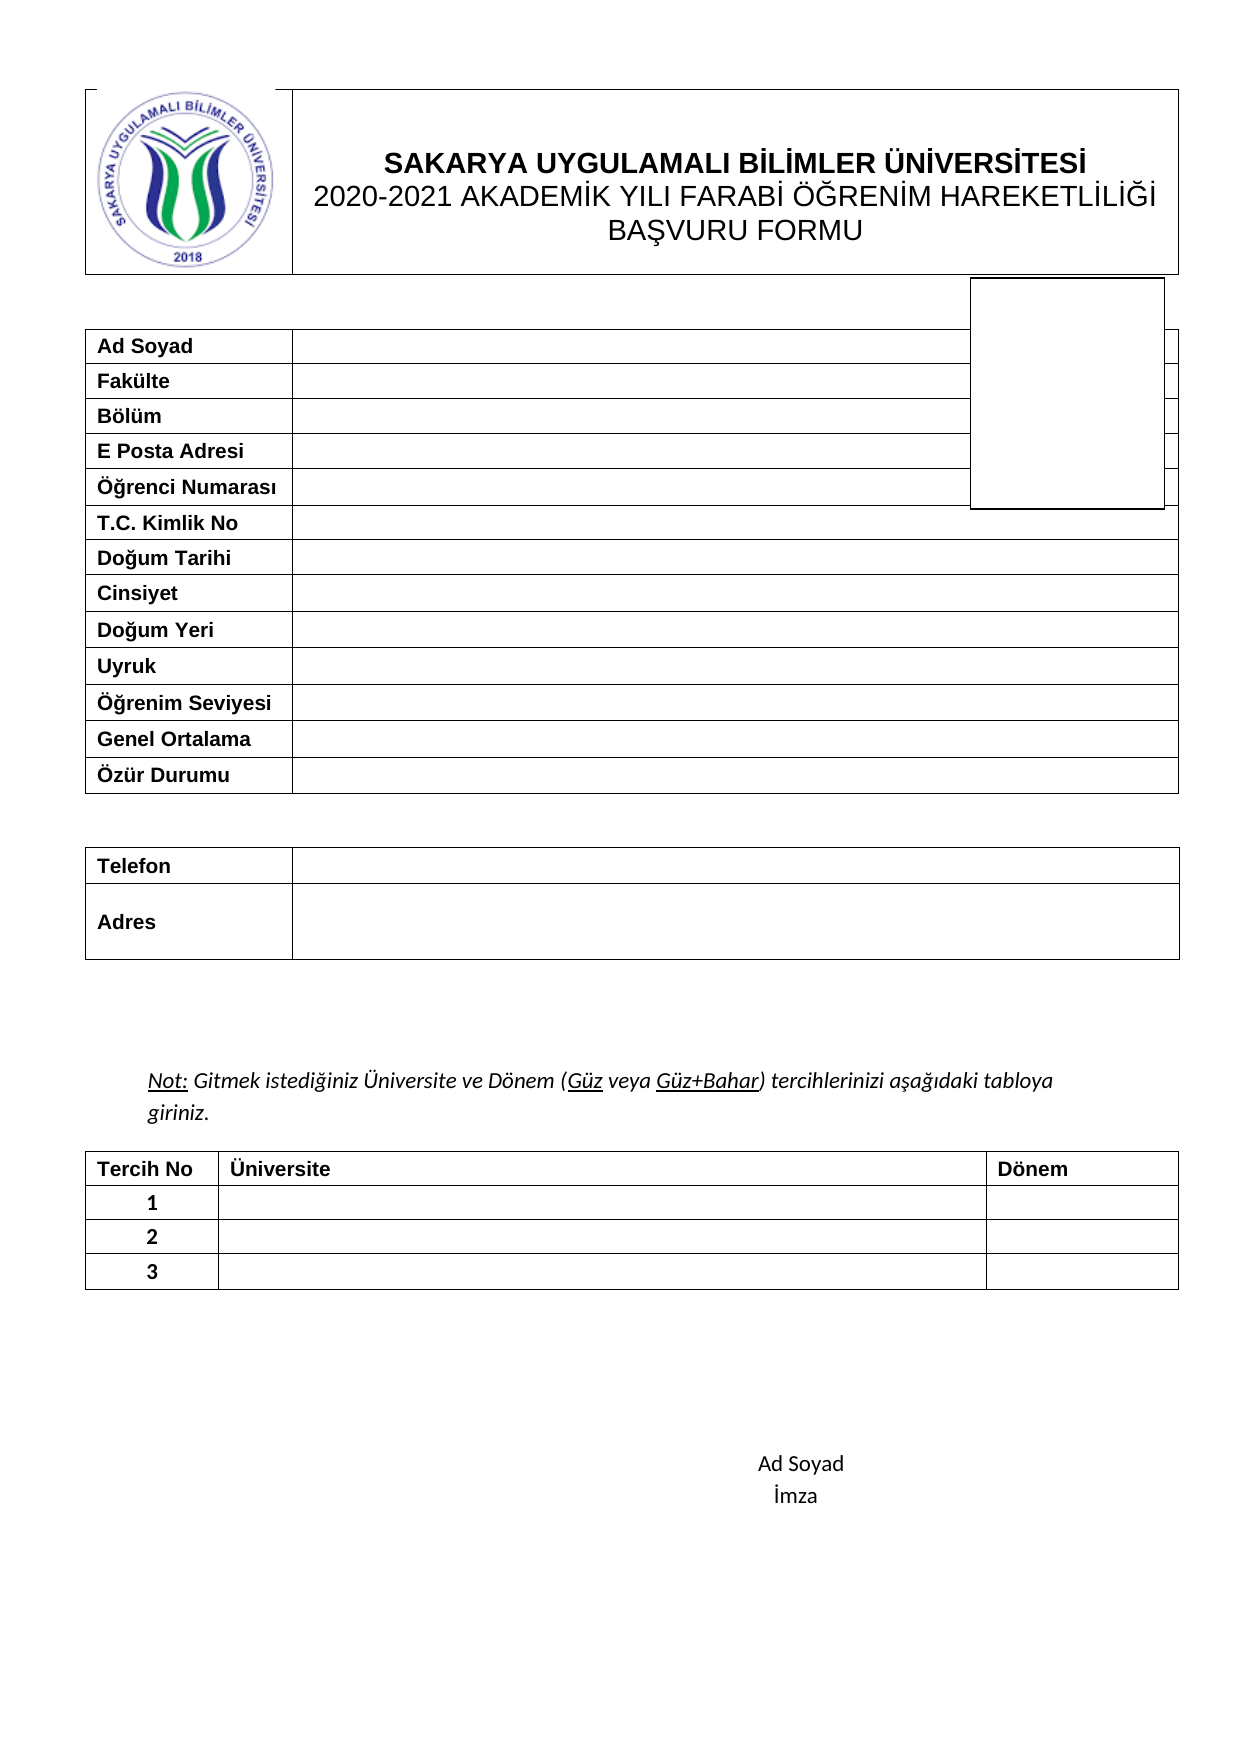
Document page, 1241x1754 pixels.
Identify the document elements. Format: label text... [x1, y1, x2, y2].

table_header [293, 330, 970, 363]
table_cell Doğum Yeri [86, 612, 292, 647]
table_cell Doğum Tarihi [86, 540, 292, 574]
table_cell [293, 399, 970, 433]
table_cell [293, 469, 970, 504]
table_cell Fakülte [86, 364, 292, 398]
table_cell [293, 506, 1178, 539]
table_cell [293, 612, 1178, 647]
table_cell [219, 1254, 986, 1288]
table_cell [987, 1186, 1178, 1219]
table_cell [987, 1220, 1178, 1253]
table_cell [987, 1254, 1178, 1288]
table_cell Bölüm [86, 399, 292, 433]
table_header [293, 848, 1179, 883]
table_cell 3 [86, 1254, 218, 1288]
table_header Ad Soyad [86, 330, 292, 363]
table_cell 2 [86, 1220, 218, 1253]
table_cell Genel Ortalama [86, 721, 292, 757]
table_cell T.C. Kimlik No [86, 506, 292, 539]
table_cell [219, 1186, 986, 1219]
table_cell [293, 540, 1178, 574]
text Ad Soyad [369, 1449, 1092, 1477]
table_cell E Posta Adresi [86, 434, 292, 468]
table_cell Cinsiyet [86, 575, 292, 611]
table_cell 1 [86, 1186, 218, 1219]
table_header Telefon [86, 848, 292, 883]
table_header Üniversite [219, 1152, 986, 1185]
table_cell [293, 575, 1178, 611]
table_cell [293, 648, 1178, 684]
table_cell [293, 721, 1178, 757]
table_cell Adres [86, 884, 292, 959]
table_cell [1165, 399, 1178, 433]
table_cell Öğrenim Seviyesi [86, 685, 292, 720]
table_cell [293, 884, 1179, 959]
picture [96, 89, 276, 269]
text Not: Gitmek istediğiniz Üniversite ve Dönem (Güz veya Güz+Bahar) tercihlerinizi aşağıdaki tabloya giriniz. [148, 1066, 1092, 1126]
table_cell [1165, 469, 1178, 504]
table_cell [293, 364, 970, 398]
table_cell Öğrenci Numarası [86, 469, 292, 504]
table_cell Uyruk [86, 648, 292, 684]
table_header SAKARYA UYGULAMALI BİLİMLER ÜNİVERSİTESİ 2020-2021 AKADEMİK YILI FARABİ ÖĞRENİM HAREKETLİLİĞİ BAŞVURU FORMU [293, 90, 1178, 274]
table_header [86, 90, 292, 274]
text İmza [369, 1481, 1092, 1509]
table_header Tercih No [86, 1152, 218, 1185]
table_cell [1165, 434, 1178, 468]
table_header [1165, 330, 1178, 363]
table_header Dönem [987, 1152, 1178, 1185]
table_cell [293, 758, 1178, 793]
table_cell [219, 1220, 986, 1253]
table_cell [293, 685, 1178, 720]
table_cell [1165, 364, 1178, 398]
table_cell [293, 434, 970, 468]
table_cell Özür Durumu [86, 758, 292, 793]
